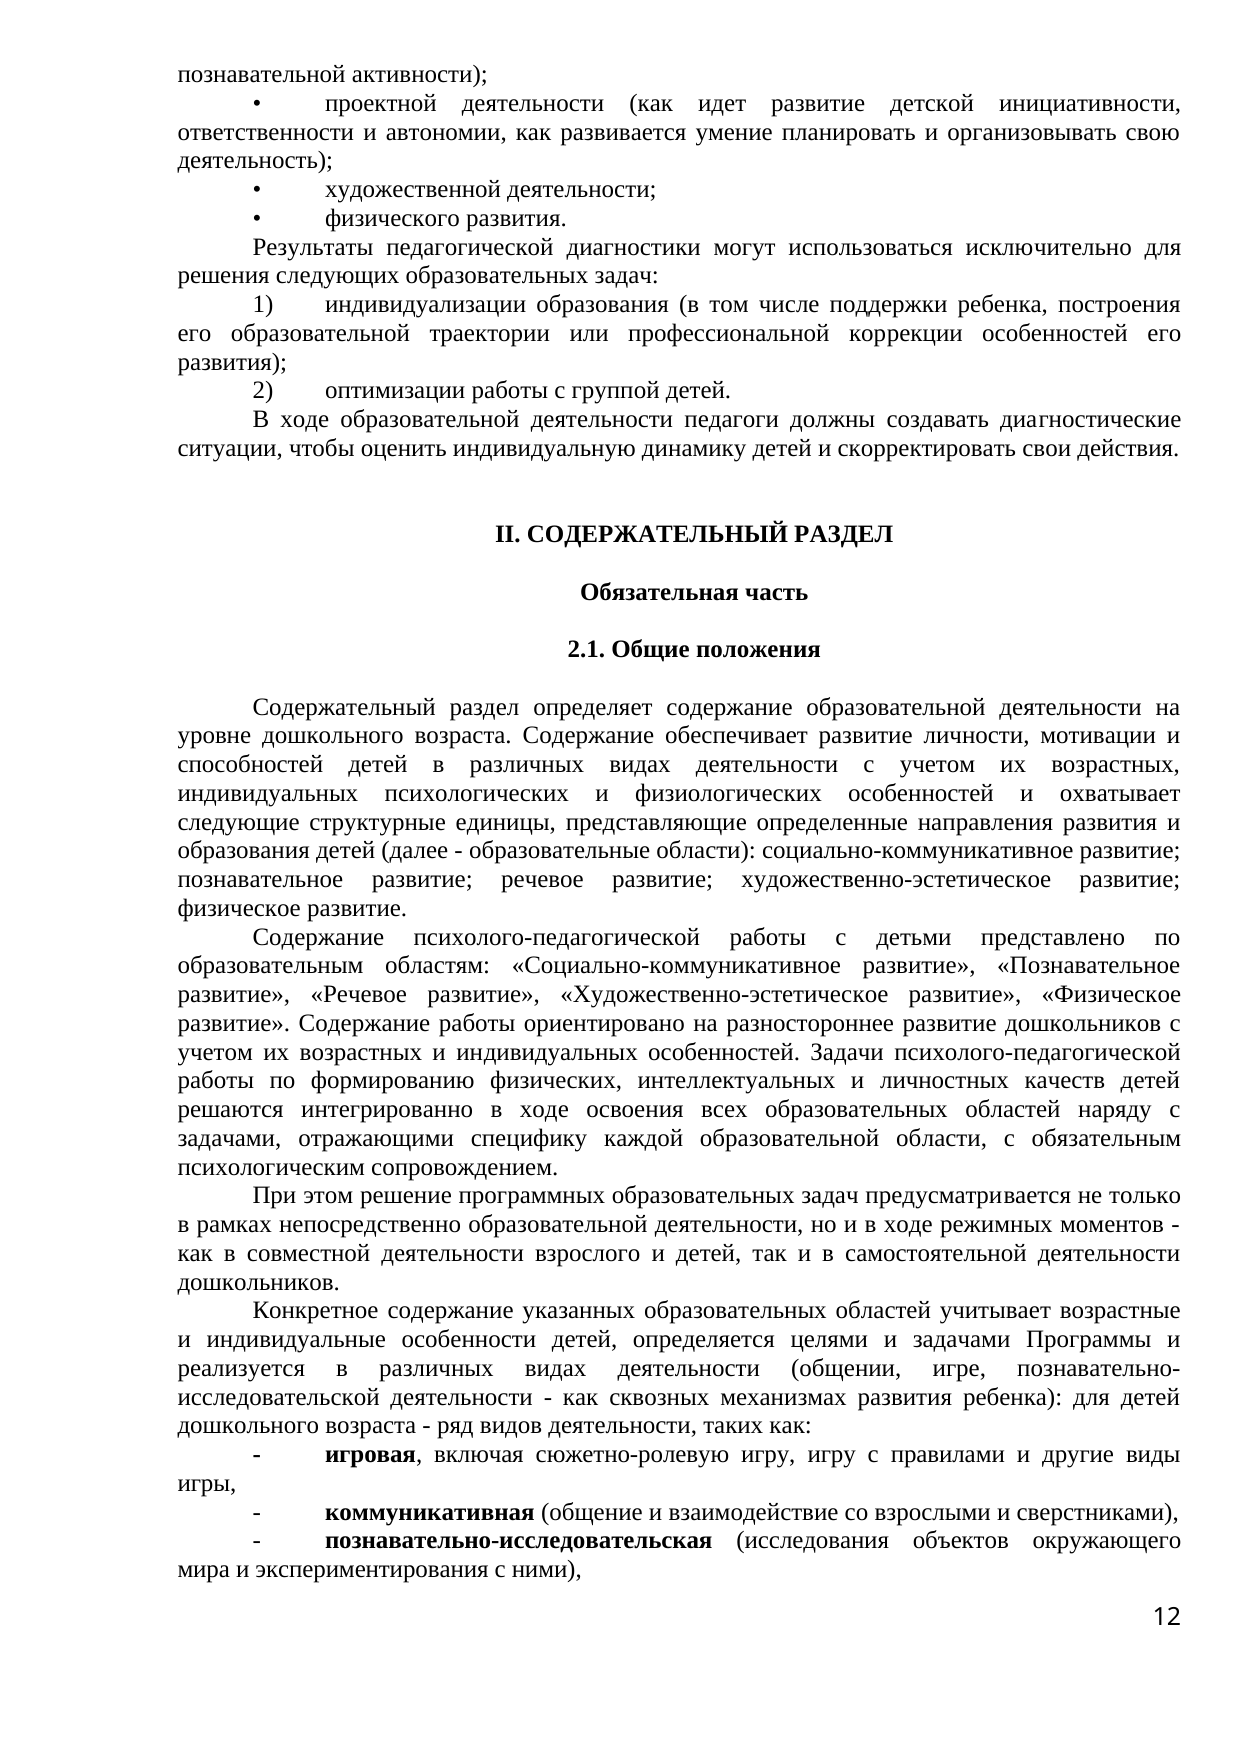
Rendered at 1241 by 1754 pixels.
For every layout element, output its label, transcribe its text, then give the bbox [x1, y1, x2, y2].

list познавательно-исследовательская (исследования объектов окружающего мира и экспериментирования с ними), [177, 1525, 1181, 1583]
list художественной деятельности; [177, 174, 1181, 203]
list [177, 59, 1181, 88]
text Содержательный раздел определяет содержание образовательной деятельности на уровне дошкольного возраста. Содержание обеспечивает развитие личности, мотивации и способностей детей в различных видах деятельности с учетом их возрастных, индивидуальных психологических и физиологических особенностей и охватывает следующие структурные единицы, представляющие определенные направления развития и образования детей (далее - образовательные области): социально-коммуникативное развитие; познавательное развитие; речевое развитие; художественно-эстетическое развитие; физическое развитие. [177, 692, 1181, 922]
text 2.1. Общие положения [177, 634, 1181, 663]
list физического развития. [177, 203, 1181, 232]
text Результаты педагогической диагностики могут использоваться исключительно для решения следующих образовательных задач: [177, 232, 1181, 289]
text В ходе образовательной деятельности педагоги должны создавать диагностические ситуации, чтобы оценить индивидуальную динамику детей и скорректировать свои действия. [177, 404, 1181, 462]
text При этом решение программных образовательных задач предусматривается не только в рамках непосредственно образовательной деятельности, но и в ходе режимных моментов - как в совместной деятельности взрослого и детей, так и в самостоятельной деятельности дошкольников. [177, 1180, 1181, 1295]
text Обязательная часть [177, 577, 1181, 605]
text Содержание психолого-педагогической работы с детьми представлено по образовательным областям: «Социально-коммуникативное развитие», «Познавательное развитие», «Речевое развитие», «Художественно-эстетическое развитие», «Физическое развитие». Содержание работы ориентировано на разностороннее развитие дошкольников с учетом их возрастных и индивидуальных особенностей. Задачи психолого-педагогической работы по формированию физических, интеллектуальных и личностных качеств детей решаются интегрированно в ходе освоения всех образовательных областей наряду с задачами, отражающими специфику каждой образовательной области, с обязательным психологическим сопровождением. [177, 922, 1181, 1180]
list II. СОДЕРЖАТЕЛЬНЫЙ РАЗДЕЛ [177, 519, 1181, 548]
list оптимизации работы с группой детей. [177, 375, 1181, 404]
text Конкретное содержание указанных образовательных областей учитывает возрастные и индивидуальные особенности детей, определяется целями и задачами Программы и реализуется в различных видах деятельности (общении, игре, познавательно-исследовательской деятельности - как сквозных механизмах развития ребенка): для детей дошкольного возраста - ряд видов деятельности, таких как: [177, 1295, 1181, 1439]
list игровая, включая сюжетно-ролевую игру, игру с правилами и другие виды игры, [177, 1439, 1181, 1497]
list коммуникативная (общение и взаимодействие со взрослыми и сверстниками), [177, 1497, 1181, 1525]
list проектной деятельности (как идет развитие детской инициативности, ответственности и автономии, как развивается умение планировать и организовывать свою деятельность); [177, 88, 1181, 174]
list индивидуализации образования (в том числе поддержки ребенка, построения его образовательной траектории или профессиональной коррекции особенностей его развития); [177, 289, 1181, 375]
